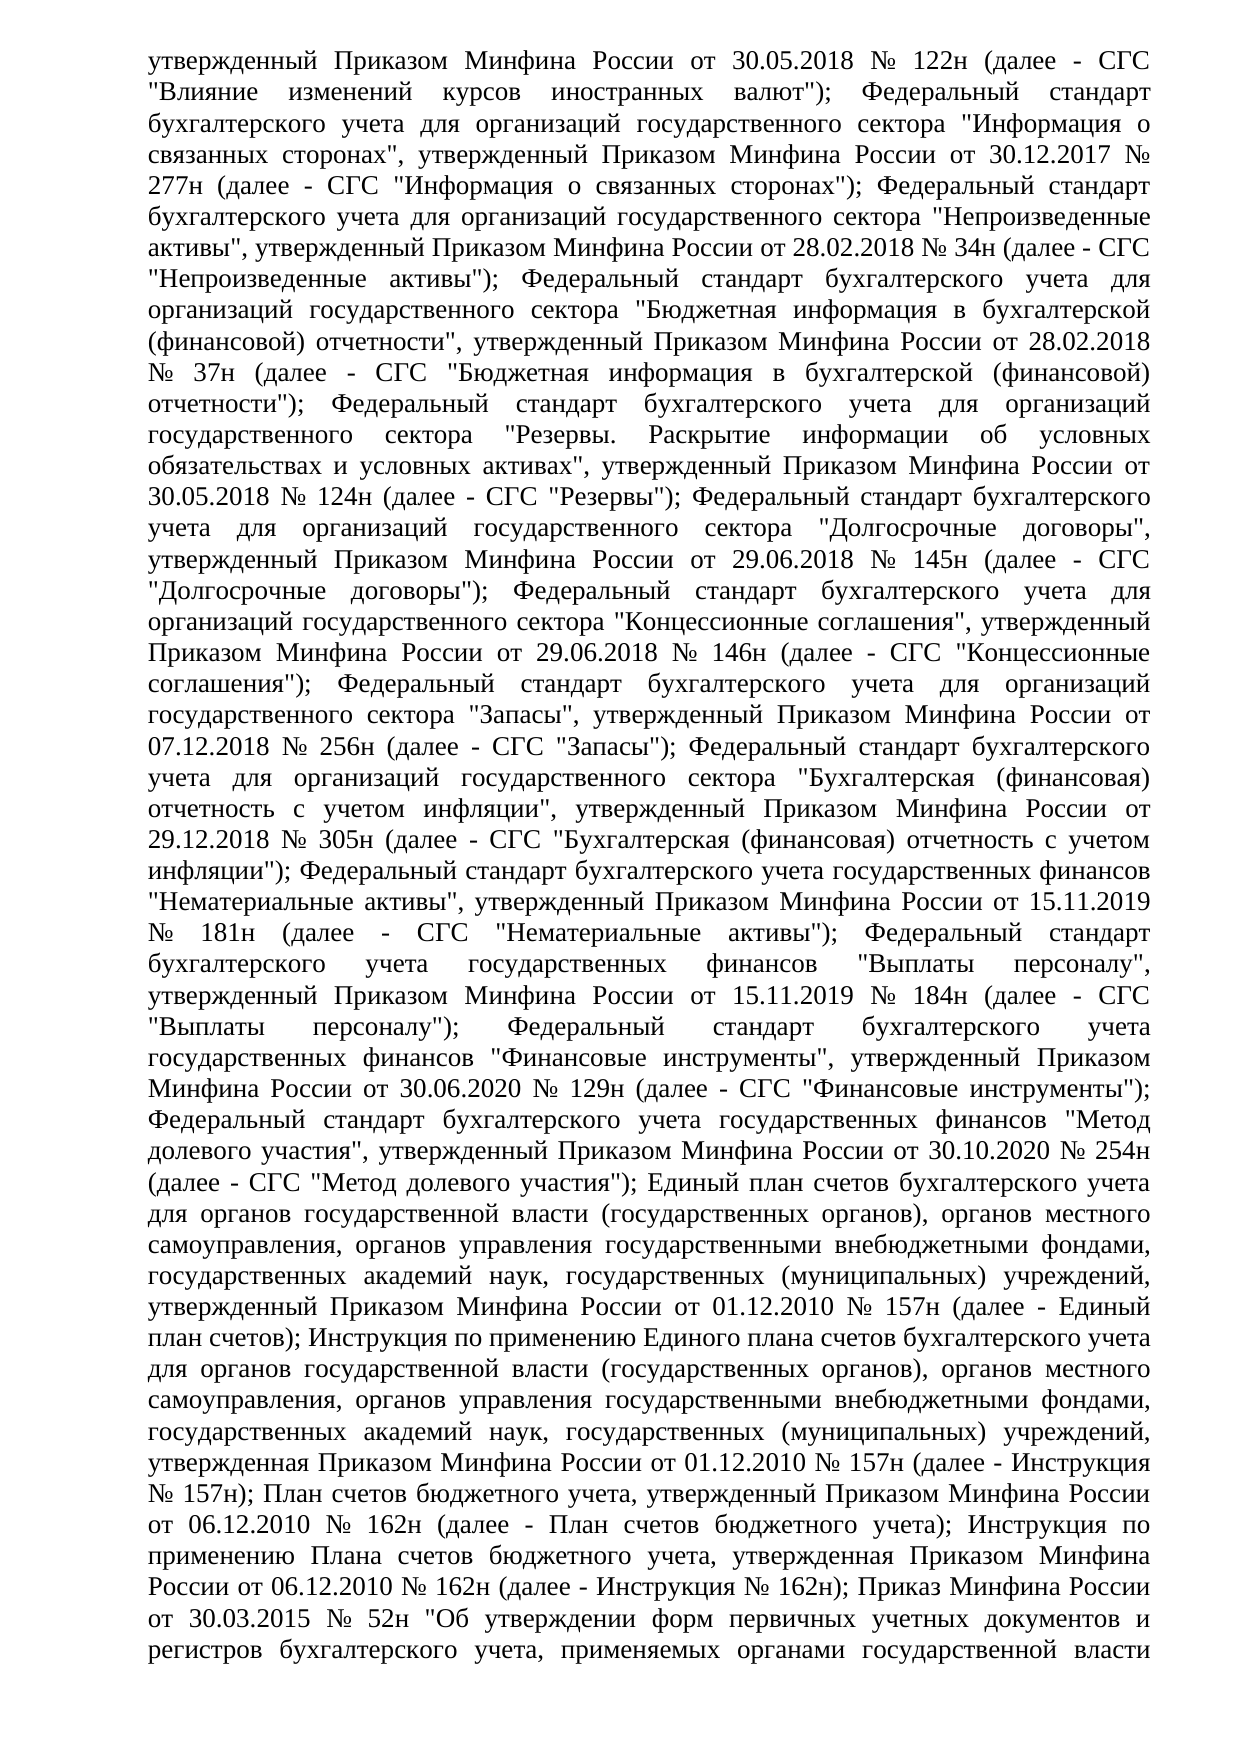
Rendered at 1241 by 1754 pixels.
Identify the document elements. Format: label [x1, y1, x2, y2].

text [148, 44, 1152, 1664]
